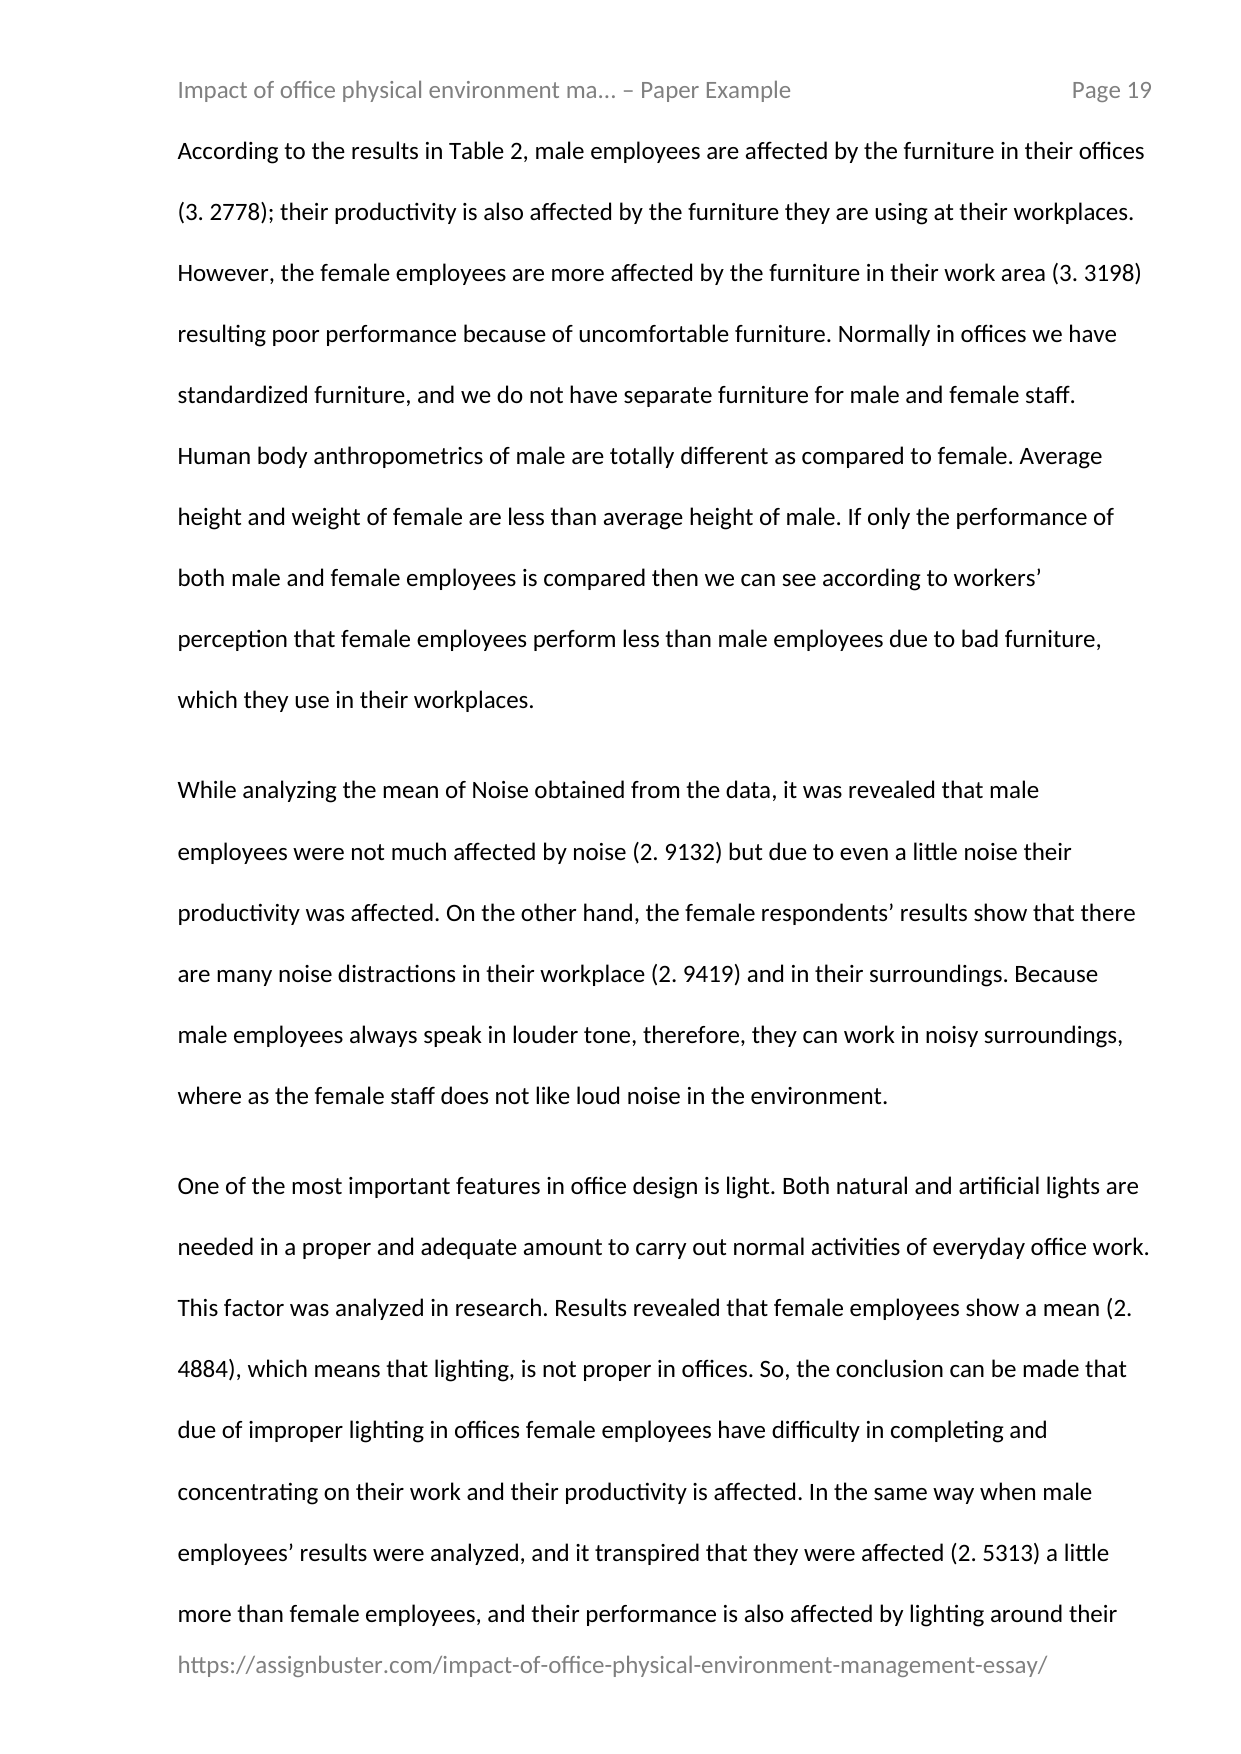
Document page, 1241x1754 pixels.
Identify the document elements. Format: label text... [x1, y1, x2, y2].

text According to the results in Table 2, male employees are affected by the furniture in their offices (3. 2778); their productivity is also affected by the furniture they are using at their workplaces. However, the female employees are more affected by the furniture in their work area (3. 3198) resulting poor performance because of uncomfortable furniture. Normally in offices we have standardized furniture, and we do not have separate furniture for male and female staff. Human body anthropometrics of male are totally different as compared to female. Average height and weight of female are less than average height of male. If only the performance of both male and female employees is compared then we can see according to workers’ perception that female employees perform less than male employees due to bad furniture, which they use in their workplaces. [177, 135, 1152, 715]
text While analyzing the mean of Noise obtained from the data, it was revealed that male employees were not much affected by noise (2. 9132) but due to even a little noise their productivity was affected. On the other hand, the female respondents’ results show that there are many noise distractions in their workplace (2. 9419) and in their surroundings. Because male employees always speak in louder tone, therefore, they can work in noisy surroundings, where as the female staff does not like loud noise in the environment. [177, 775, 1152, 1110]
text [177, 1170, 1152, 1628]
